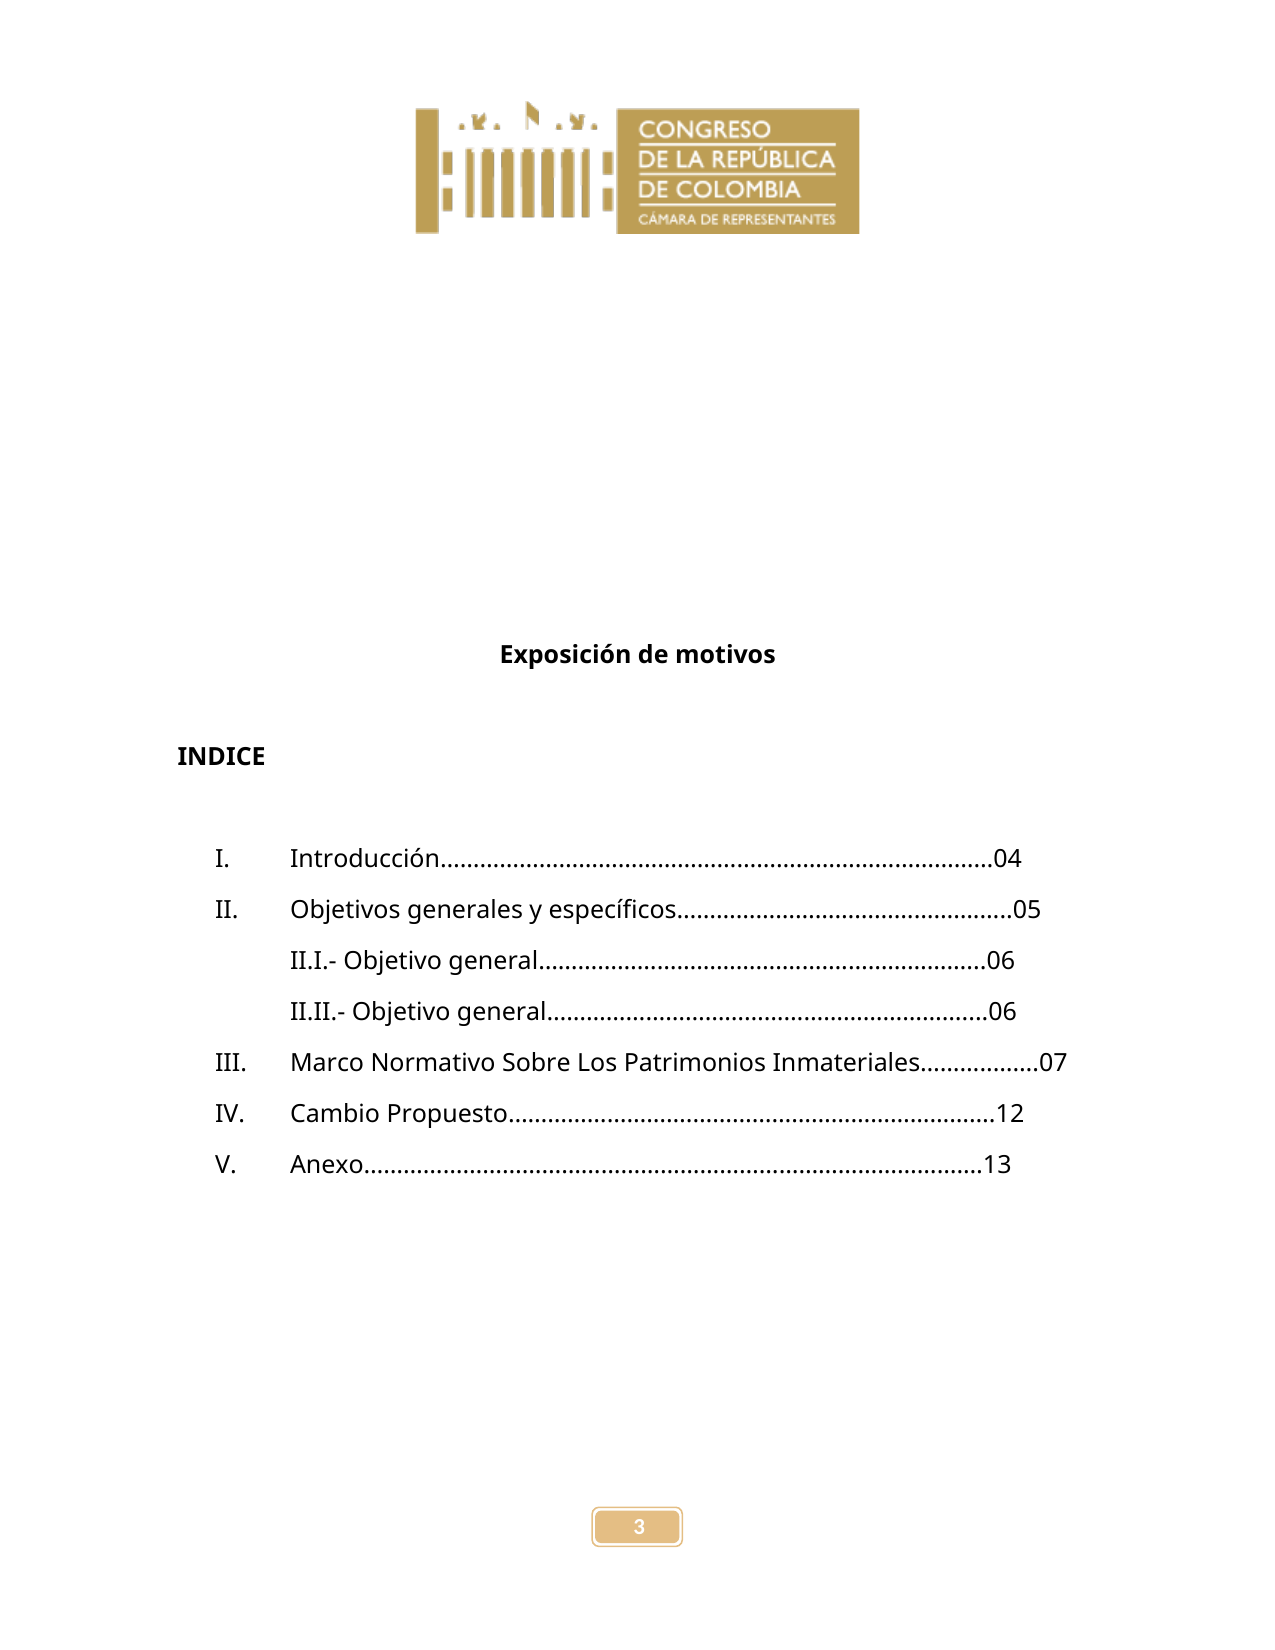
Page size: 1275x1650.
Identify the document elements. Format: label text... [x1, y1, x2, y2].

picture [415, 101, 860, 234]
list Marco Normativo Sobre Los Patrimonios Inmateriales………..…….07 [215, 1045, 1098, 1079]
list Objetivos generales y específicos……………………………………….…..05 [215, 892, 1098, 926]
list Cambio Propuesto……………………….……………………………………….12 [215, 1096, 1098, 1130]
text Exposición de motivos [177, 636, 1098, 670]
list Introducción…………………………………………………………………………04 [215, 841, 1098, 874]
list II.II.- Objetivo general………………………………………………………....06 [290, 994, 1098, 1028]
list II.I.- Objetivo general………………………………….…….………………...06 [290, 943, 1098, 977]
text INDICE [177, 738, 1098, 772]
list Anexo……………………………………………………………………………….…13 [215, 1147, 1098, 1181]
